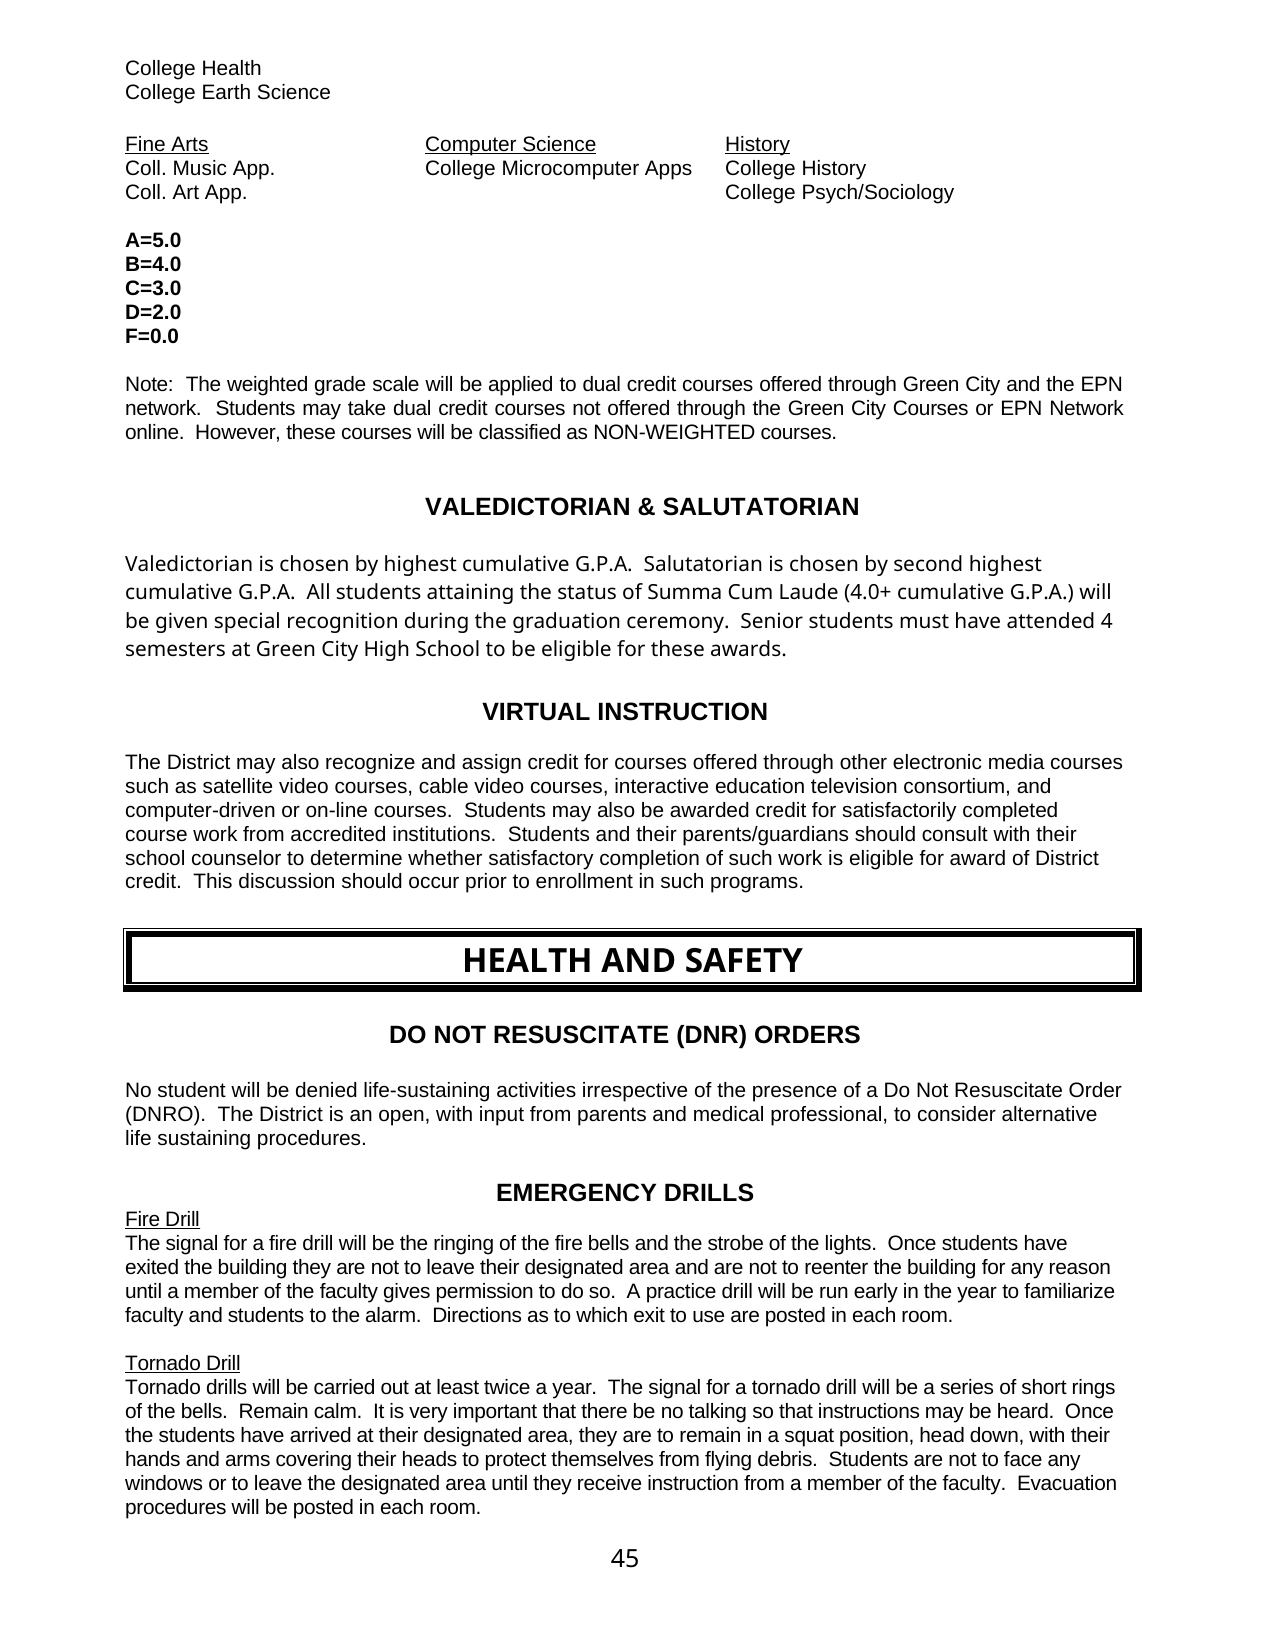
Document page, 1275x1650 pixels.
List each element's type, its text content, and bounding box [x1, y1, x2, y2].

text The signal for a fire drill will be the ringing of the fire bells and the strobe of the lights. Once students have exited the building they are not to leave their designated area and are not to reenter the building for any reason until a member of the faculty gives permission to do so. A practice drill will be run early in the year to familiarize faculty and students to the alarm. Directions as to which exit to use are posted in each room. [125, 1231, 1125, 1327]
text Tornado Drill [125, 1351, 1125, 1375]
text College Earth Science [125, 80, 1125, 104]
text Coll. Music App. College Microcomputer Apps College History [125, 156, 1125, 180]
text Valedictorian is chosen by highest cumulative G.P.A. Salutatorian is chosen by second highest cumulative G.P.A. All students attaining the status of Summa Cum Laude (4.0+ cumulative G.P.A.) will be given special recognition during the graduation ceremony. Senior students must have attended 4 semesters at Green City High School to be eligible for these awards. [125, 549, 1125, 663]
subtitle EMERGENCY DRILLS [125, 1178, 1125, 1207]
text C=3.0 [125, 276, 1125, 300]
text B=4.0 [125, 252, 1125, 276]
text VIRTUAL INSTRUCTION [125, 697, 1125, 726]
text The District may also recognize and assign credit for courses offered through other electronic media courses such as satellite video courses, cable video courses, interactive education television consortium, and computer-driven or on-line courses. Students may also be awarded credit for satisfactorily completed course work from accredited institutions. Students and their parents/guardians should consult with their school counselor to determine whether satisfactory completion of such work is eligible for award of District credit. This discussion should occur prior to enrollment in such programs. [125, 749, 1125, 893]
text Tornado drills will be carried out at least twice a year. The signal for a tornado drill will be a series of short rings of the bells. Remain calm. It is very important that there be no talking so that instructions may be heard. Once the students have arrived at their designated area, they are to remain in a squat position, head down, with their hands and arms covering their heads to protect themselves from flying debris. Students are not to face any windows or to leave the designated area until they receive instruction from a member of the faculty. Evacuation procedures will be posted in each room. [125, 1375, 1125, 1519]
text Note: The weighted grade scale will be applied to dual credit courses offered through Green City and the EPN network. Students may take dual credit courses not offered through the Green City Courses or EPN Network online. However, these courses will be classified as NON-WEIGHTED courses. [125, 372, 1125, 444]
text Fire Drill [125, 1207, 1125, 1231]
text Fine Arts Computer Science History [125, 132, 1125, 156]
text Coll. Art App. College Psych/Sociology [125, 180, 1125, 204]
text College Health [125, 56, 1125, 80]
subtitle VALEDICTORIAN & SALUTATORIAN [425, 492, 1125, 520]
text No student will be denied life-sustaining activities irrespective of the presence of a Do Not Resuscitate Order (DNRO). The District is an open, with input from parents and medical professional, to consider alternative life sustaining procedures. [125, 1078, 1125, 1150]
table_header HEALTH AND SAFETY [132, 937, 1133, 982]
subtitle DO NOT RESUSCITATE (DNR) ORDERS [125, 1020, 1125, 1049]
text F=0.0 [125, 324, 1125, 348]
text A=5.0 [125, 228, 1125, 252]
text D=2.0 [125, 300, 1125, 324]
